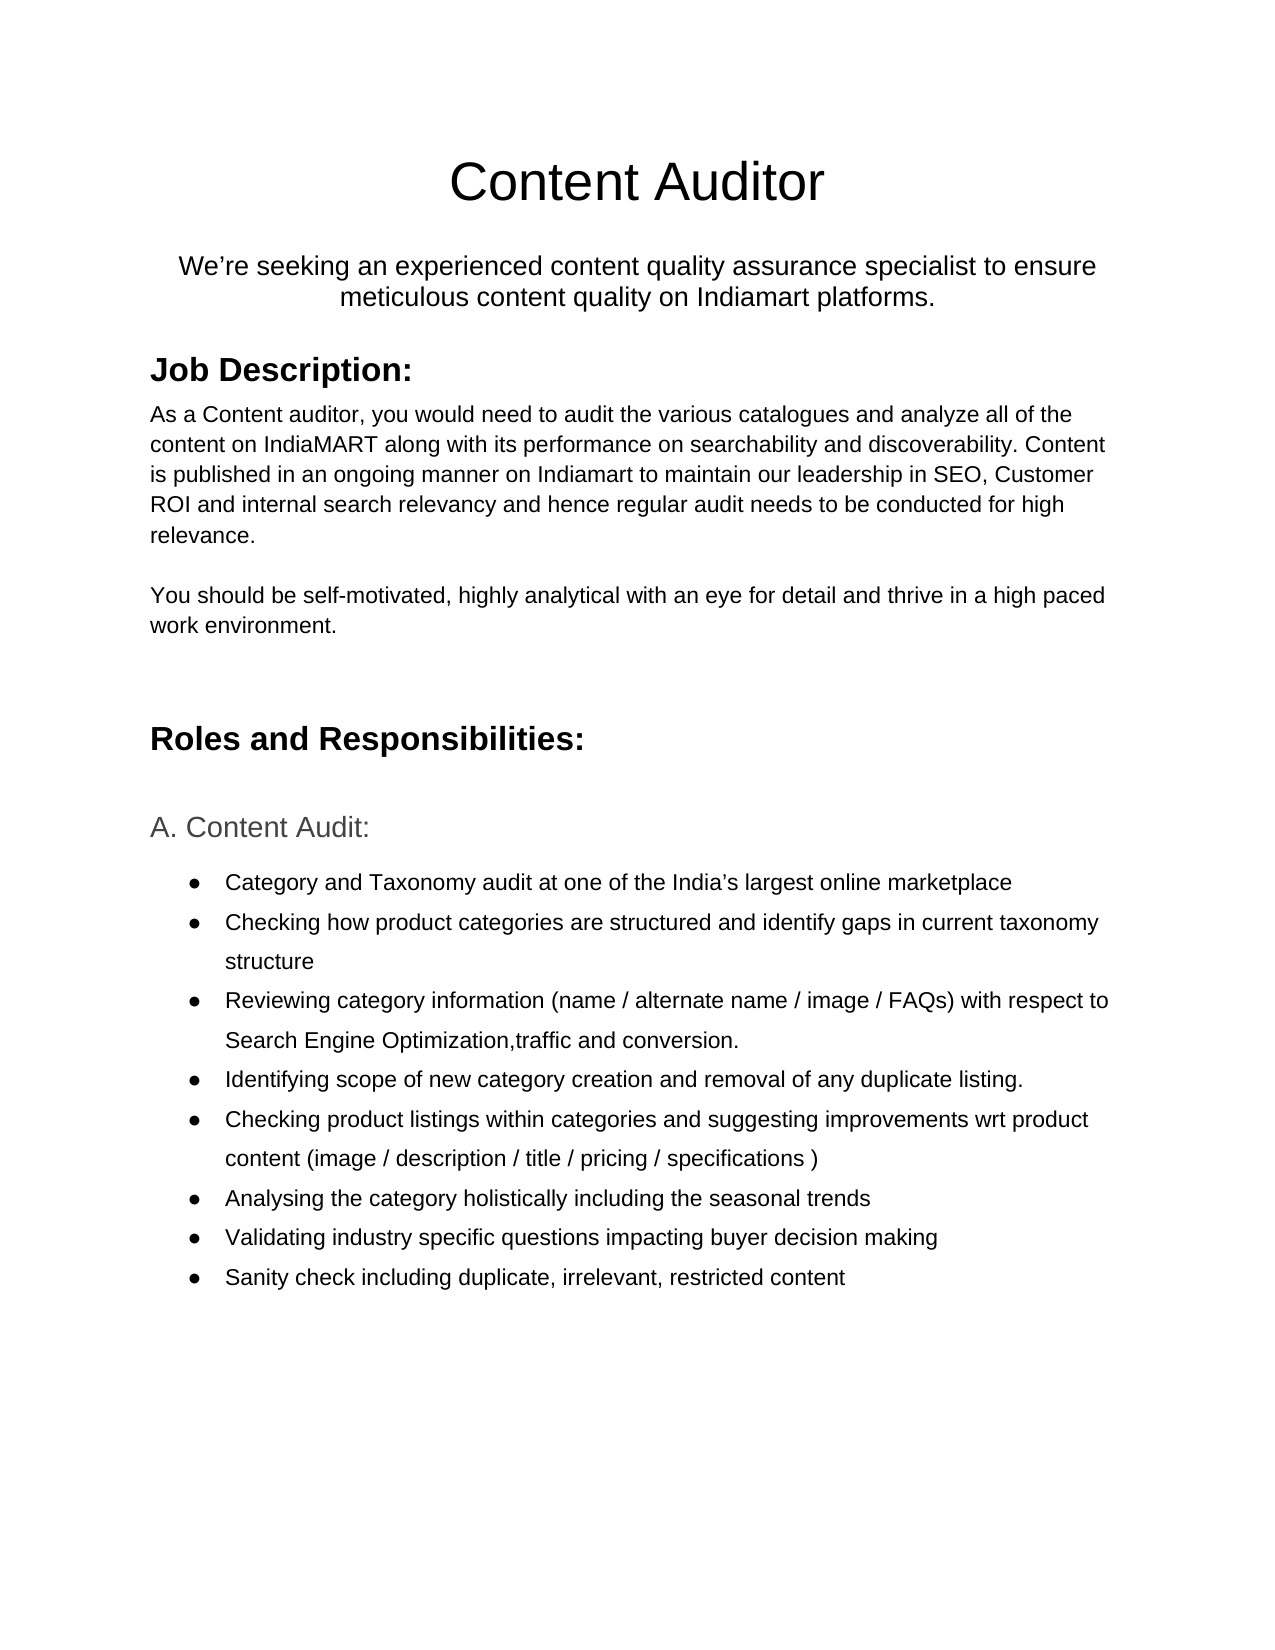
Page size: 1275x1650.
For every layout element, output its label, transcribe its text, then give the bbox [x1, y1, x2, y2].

subtitle A. Content Audit: [150, 810, 1125, 844]
list Checking product listings within categories and suggesting improvements wrt product content (image / description / title / pricing / specifications ) [187, 1106, 1125, 1172]
list Analysing the category holistically including the seasonal trends [187, 1185, 1125, 1211]
subtitle We’re seeking an experienced content quality assurance specialist to ensure meticulous content quality on Indiamart platforms. [936, 250, 1125, 312]
subtitle Roles and Responsibilities: [150, 719, 1125, 758]
list Reviewing category information (name / alternate name / image / FAQs) with respect to Search Engine Optimization,traffic and conversion. [187, 987, 1125, 1053]
list Sanity check including duplicate, irrelevant, restricted content [187, 1264, 1125, 1290]
text As a Content auditor, you would need to audit the various catalogues and analyze all of the content on IndiaMART along with its performance on searchability and discoverability. Content is published in an ongoing manner on Indiamart to maintain our leadership in SEO, Customer ROI and internal search relevancy and hence regular audit needs to be conducted for high relevance. [150, 401, 1125, 548]
text You should be self-motivated, highly analytical with an eye for detail and thrive in a high paced work environment. [150, 582, 1125, 638]
subtitle Job Description: [150, 350, 1125, 388]
list Checking how product categories are structured and identify gaps in current taxonomy structure [187, 908, 1125, 974]
list Category and Taxonomy audit at one of the India’s largest online marketplace [187, 869, 1125, 895]
list Identifying scope of new category creation and removal of any duplicate listing. [187, 1066, 1125, 1093]
list Validating industry specific questions impacting buyer decision making [187, 1224, 1125, 1251]
title Content Auditor [150, 150, 1125, 212]
subtitle We’re seeking an experienced content quality assurance specialist to ensure meticulous content quality on Indiamart platforms. [150, 250, 340, 312]
